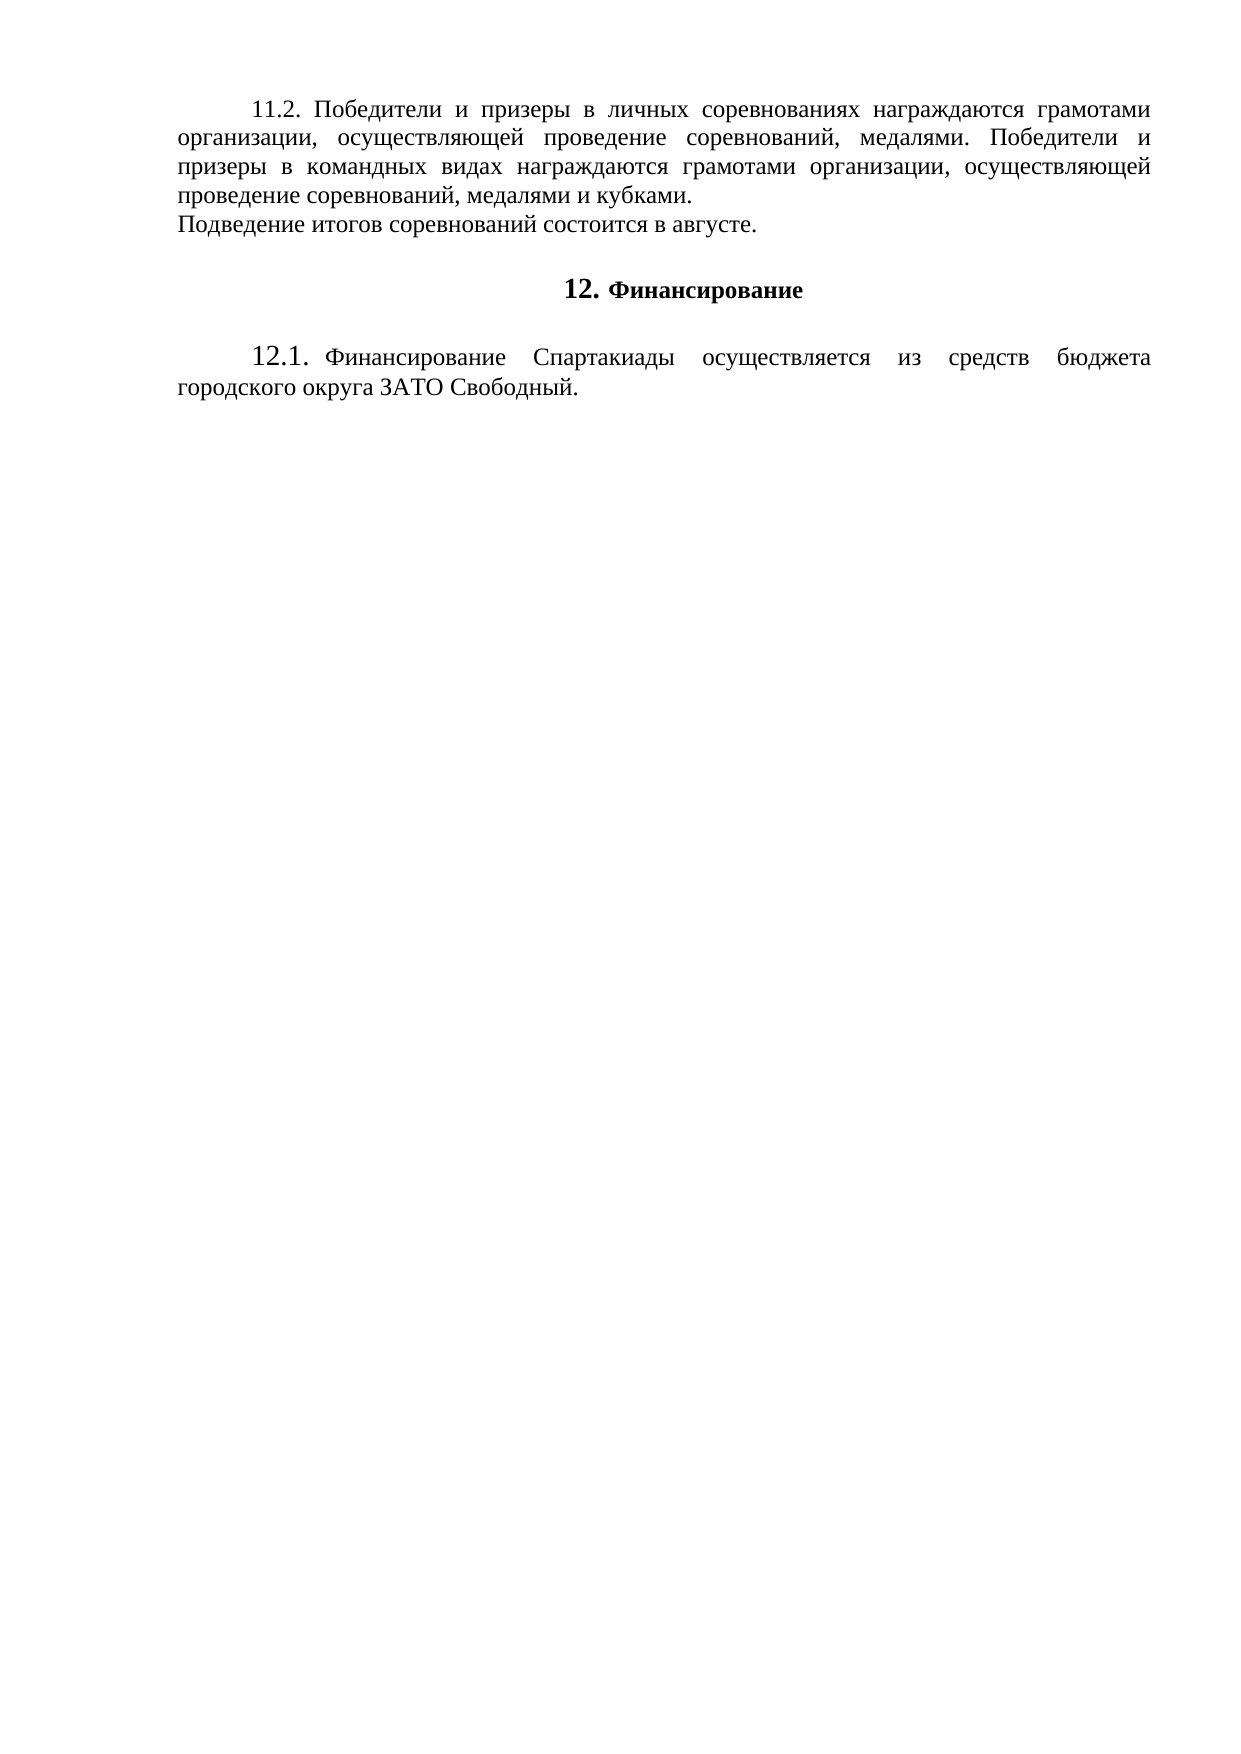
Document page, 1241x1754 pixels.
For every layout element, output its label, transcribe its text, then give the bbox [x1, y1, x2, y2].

text 11.2. Победители и призеры в личных соревнованиях награждаются грамотами организации, осуществляющей проведение соревнований, медалями. Победители и призеры в командных видах награждаются грамотами организации, осуществляющей проведение соревнований, медалями и кубками. [177, 94, 1152, 209]
text Подведение итогов соревнований состоится в августе. [177, 209, 1152, 237]
list Финансирование Спартакиады осуществляется из средств бюджета городского округа ЗАТО Свободный. [177, 338, 1152, 400]
list Финансирование [215, 271, 1152, 304]
